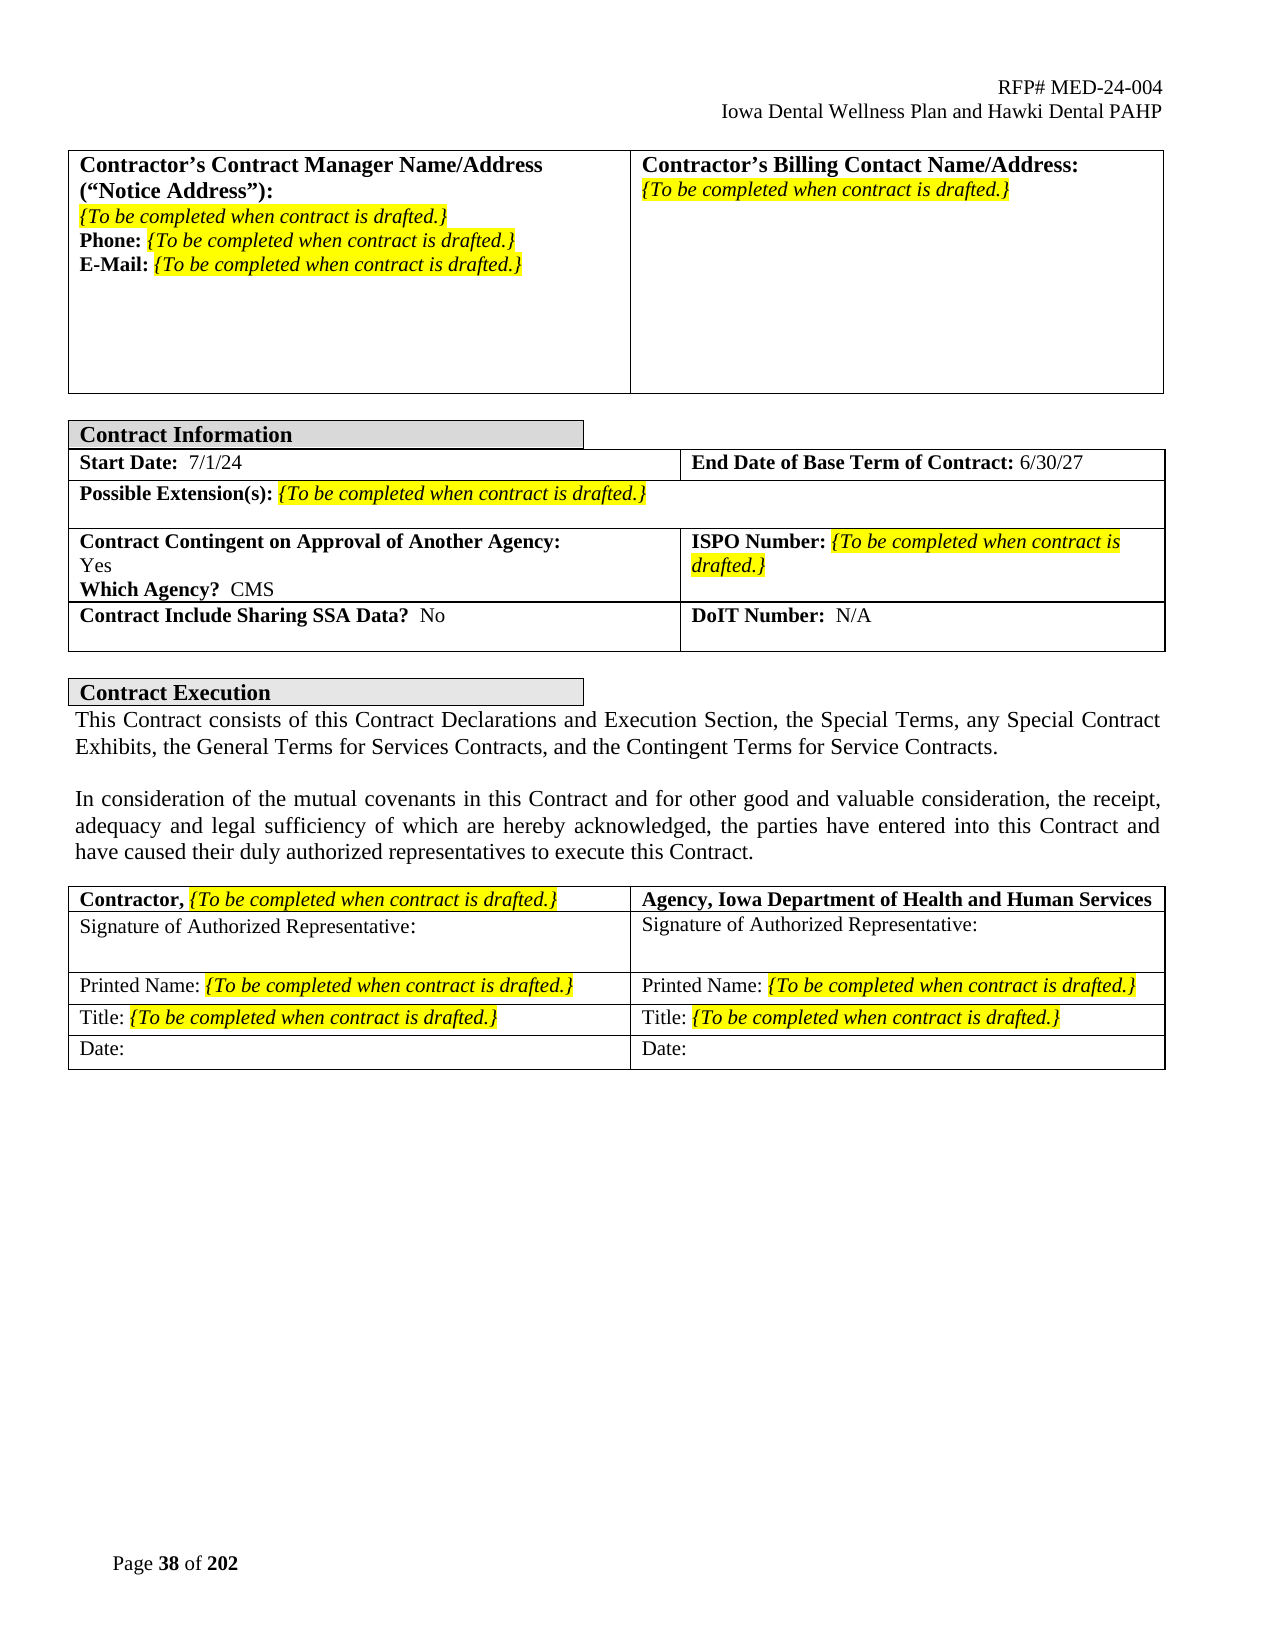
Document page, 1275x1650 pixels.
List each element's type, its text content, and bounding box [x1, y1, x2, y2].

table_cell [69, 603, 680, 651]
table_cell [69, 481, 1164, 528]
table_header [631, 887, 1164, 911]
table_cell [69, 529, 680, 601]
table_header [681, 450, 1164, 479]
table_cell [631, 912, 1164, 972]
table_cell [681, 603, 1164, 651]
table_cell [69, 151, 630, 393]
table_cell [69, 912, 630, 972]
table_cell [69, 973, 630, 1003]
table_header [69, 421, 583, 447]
text This Contract consists of this Contract Declarations and Execution Section, the Special Terms, any Special Contract Exhibits, the General Terms for Services Contracts, and the Contingent Terms for Service Contracts. [75, 706, 1162, 759]
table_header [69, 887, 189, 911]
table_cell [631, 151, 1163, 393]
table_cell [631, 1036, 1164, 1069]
text In consideration of the mutual covenants in this Contract and for other good and valuable consideration, the receipt, adequacy and legal sufficiency of which are hereby acknowledged, the parties have entered into this Contract and have caused their duly authorized representatives to execute this Contract. [75, 786, 1163, 864]
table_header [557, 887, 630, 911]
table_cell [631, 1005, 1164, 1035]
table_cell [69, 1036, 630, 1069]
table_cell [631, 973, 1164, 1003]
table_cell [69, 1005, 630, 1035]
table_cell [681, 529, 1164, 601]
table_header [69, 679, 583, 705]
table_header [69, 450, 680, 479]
